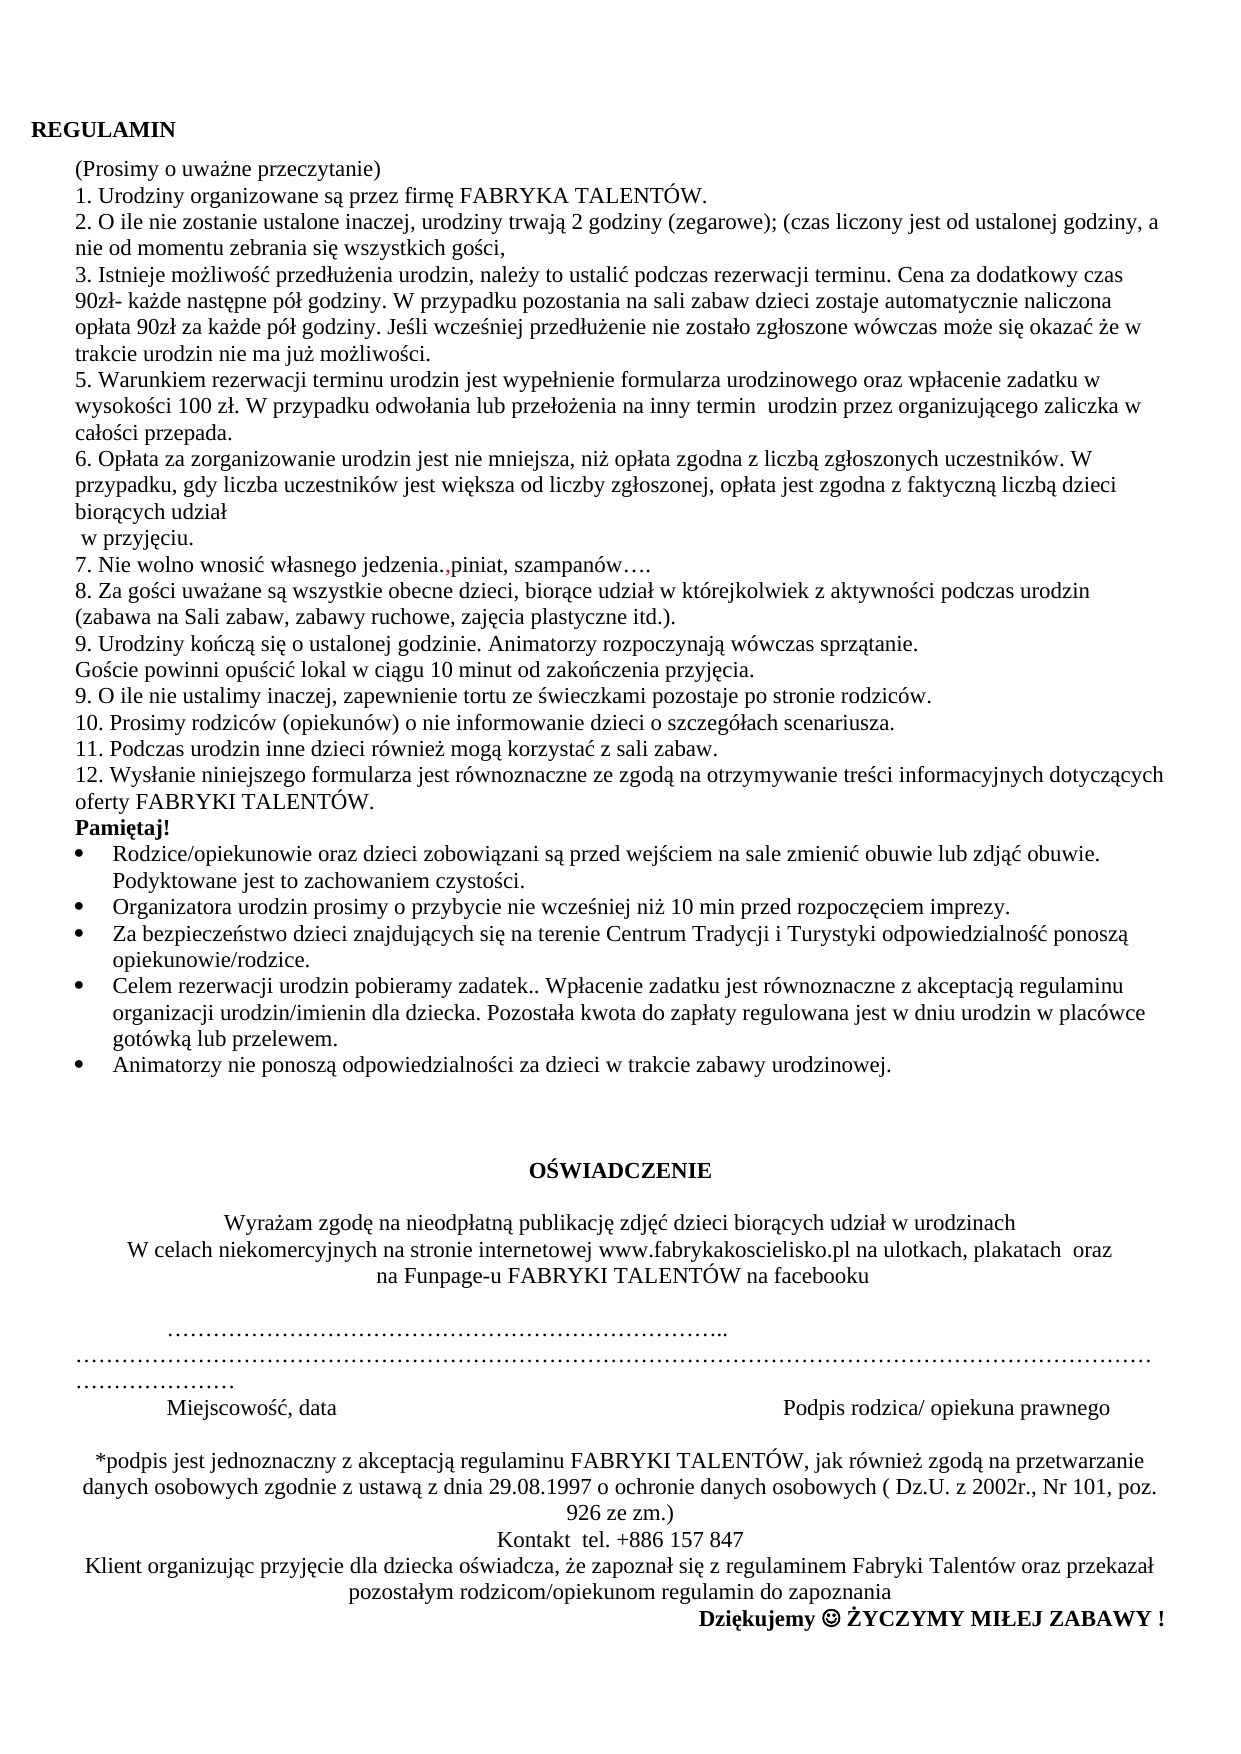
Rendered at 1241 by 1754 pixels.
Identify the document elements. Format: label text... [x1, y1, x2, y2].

text ………………………………………………………………..……………………………………………………………………………………………………………………………………………… [75, 1315, 1165, 1394]
text 7. Nie wolno wnosić własnego jedzenia.,piniat, szampanów…. [75, 551, 1165, 577]
list Animatorzy nie ponoszą odpowiedzialności za dzieci w trakcie zabawy urodzinowej. [75, 1051, 1165, 1078]
text 5. Warunkiem rezerwacji terminu urodzin jest wypełnienie formularza urodzinowego oraz wpłacenie zadatku w wysokości 100 zł. W przypadku odwołania lub przełożenia na inny termin urodzin przez organizującego zaliczka w całości przepada. [75, 366, 1165, 445]
text REGULAMIN [31, 116, 1165, 142]
list Rodzice/opiekunowie oraz dzieci zobowiązani są przed wejściem na sale zmienić obuwie lub zdjąć obuwie. Podyktowane jest to zachowaniem czystości. [75, 841, 1165, 893]
text Klient organizując przyjęcie dla dziecka oświadcza, że zapoznał się z regulaminem Fabryki Talentów oraz przekazał pozostałym rodzicom/opiekunom regulamin do zapoznania [75, 1552, 1165, 1605]
text 9. Urodziny kończą się o ustalonej godzinie. Animatorzy rozpoczynają wówczas sprzątanie. [75, 630, 1165, 656]
text OŚWIADCZENIE [75, 1157, 1165, 1183]
text 9. O ile nie ustalimy inaczej, zapewnienie tortu ze świeczkami pozostaje po stronie rodziców. [75, 682, 1165, 709]
text Kontakt tel. +886 157 847 [75, 1526, 1165, 1552]
text 1. Urodziny organizowane są przez firmę FABRYKA TALENTÓW. [75, 182, 1165, 208]
text Miejscowość, data Podpis rodzica/ opiekuna prawnego [75, 1394, 1165, 1420]
text 8. Za gości uważane są wszystkie obecne dzieci, biorące udział w którejkolwiek z aktywności podczas urodzin (zabawa na Sali zabaw, zabawy ruchowe, zajęcia plastyczne itd.). [75, 577, 1165, 630]
text *podpis jest jednoznaczny z akceptacją regulaminu FABRYKI TALENTÓW, jak również zgodą na przetwarzanie danych osobowych zgodnie z ustawą z dnia 29.08.1997 o ochronie danych osobowych ( Dz.U. z 2002r., Nr 101, poz. 926 ze zm.) [75, 1447, 1165, 1526]
text Pamiętaj! [75, 814, 1165, 841]
text 2. O ile nie zostanie ustalone inaczej, urodziny trwają 2 godziny (zegarowe); (czas liczony jest od ustalonej godziny, a nie od momentu zebrania się wszystkich gości, [75, 208, 1165, 261]
text na Funpage-u FABRYKI TALENTÓW na facebooku [75, 1262, 1165, 1288]
text 3. Istnieje możliwość przedłużenia urodzin, należy to ustalić podczas rezerwacji terminu. Cena za dodatkowy czas 90zł- każde następne pół godziny. W przypadku pozostania na sali zabaw dzieci zostaje automatycznie naliczona opłata 90zł za każde pół godziny. Jeśli wcześniej przedłużenie nie zostało zgłoszone wówczas może się okazać że w trakcie urodzin nie ma już możliwości. [75, 261, 1165, 366]
text Wyrażam zgodę na nieodpłatną publikację zdjęć dzieci biorących udział w urodzinach [75, 1209, 1165, 1236]
text W celach niekomercyjnych na stronie internetowej www.fabrykakoscielisko.pl na ulotkach, plakatach oraz [75, 1236, 1165, 1262]
text 11. Podczas urodzin inne dzieci również mogą korzystać z sali zabaw. [75, 735, 1165, 761]
text Goście powinni opuścić lokal w ciągu 10 minut od zakończenia przyjęcia. [75, 656, 1165, 682]
list Celem rezerwacji urodzin pobieramy zadatek.. Wpłacenie zadatku jest równoznaczne z akceptacją regulaminu organizacji urodzin/imienin dla dziecka. Pozostała kwota do zapłaty regulowana jest w dniu urodzin w placówce gotówką lub przelewem. [75, 972, 1165, 1051]
text 12. Wysłanie niniejszego formularza jest równoznaczne ze zgodą na otrzymywanie treści informacyjnych dotyczących oferty FABRYKI TALENTÓW. [75, 761, 1165, 814]
text 6. Opłata za zorganizowanie urodzin jest nie mniejsza, niż opłata zgodna z liczbą zgłoszonych uczestników. W przypadku, gdy liczba uczestników jest większa od liczby zgłoszonej, opłata jest zgodna z faktyczną liczbą dzieci biorących udział w przyjęciu. [75, 445, 1165, 551]
list Za bezpieczeństwo dzieci znajdujących się na terenie Centrum Tradycji i Turystyki odpowiedzialność ponoszą opiekunowie/rodzice. [75, 919, 1165, 972]
text Dziękujemy ŻYCZYMY MIŁEJ ZABAWY ! [75, 1605, 1165, 1631]
text 10. Prosimy rodziców (opiekunów) o nie informowanie dzieci o szczegółach scenariusza. [75, 709, 1165, 735]
text (Prosimy o uważne przeczytanie) [75, 155, 1165, 182]
list Organizatora urodzin prosimy o przybycie nie wcześniej niż 10 min przed rozpoczęciem imprezy. [75, 893, 1165, 919]
